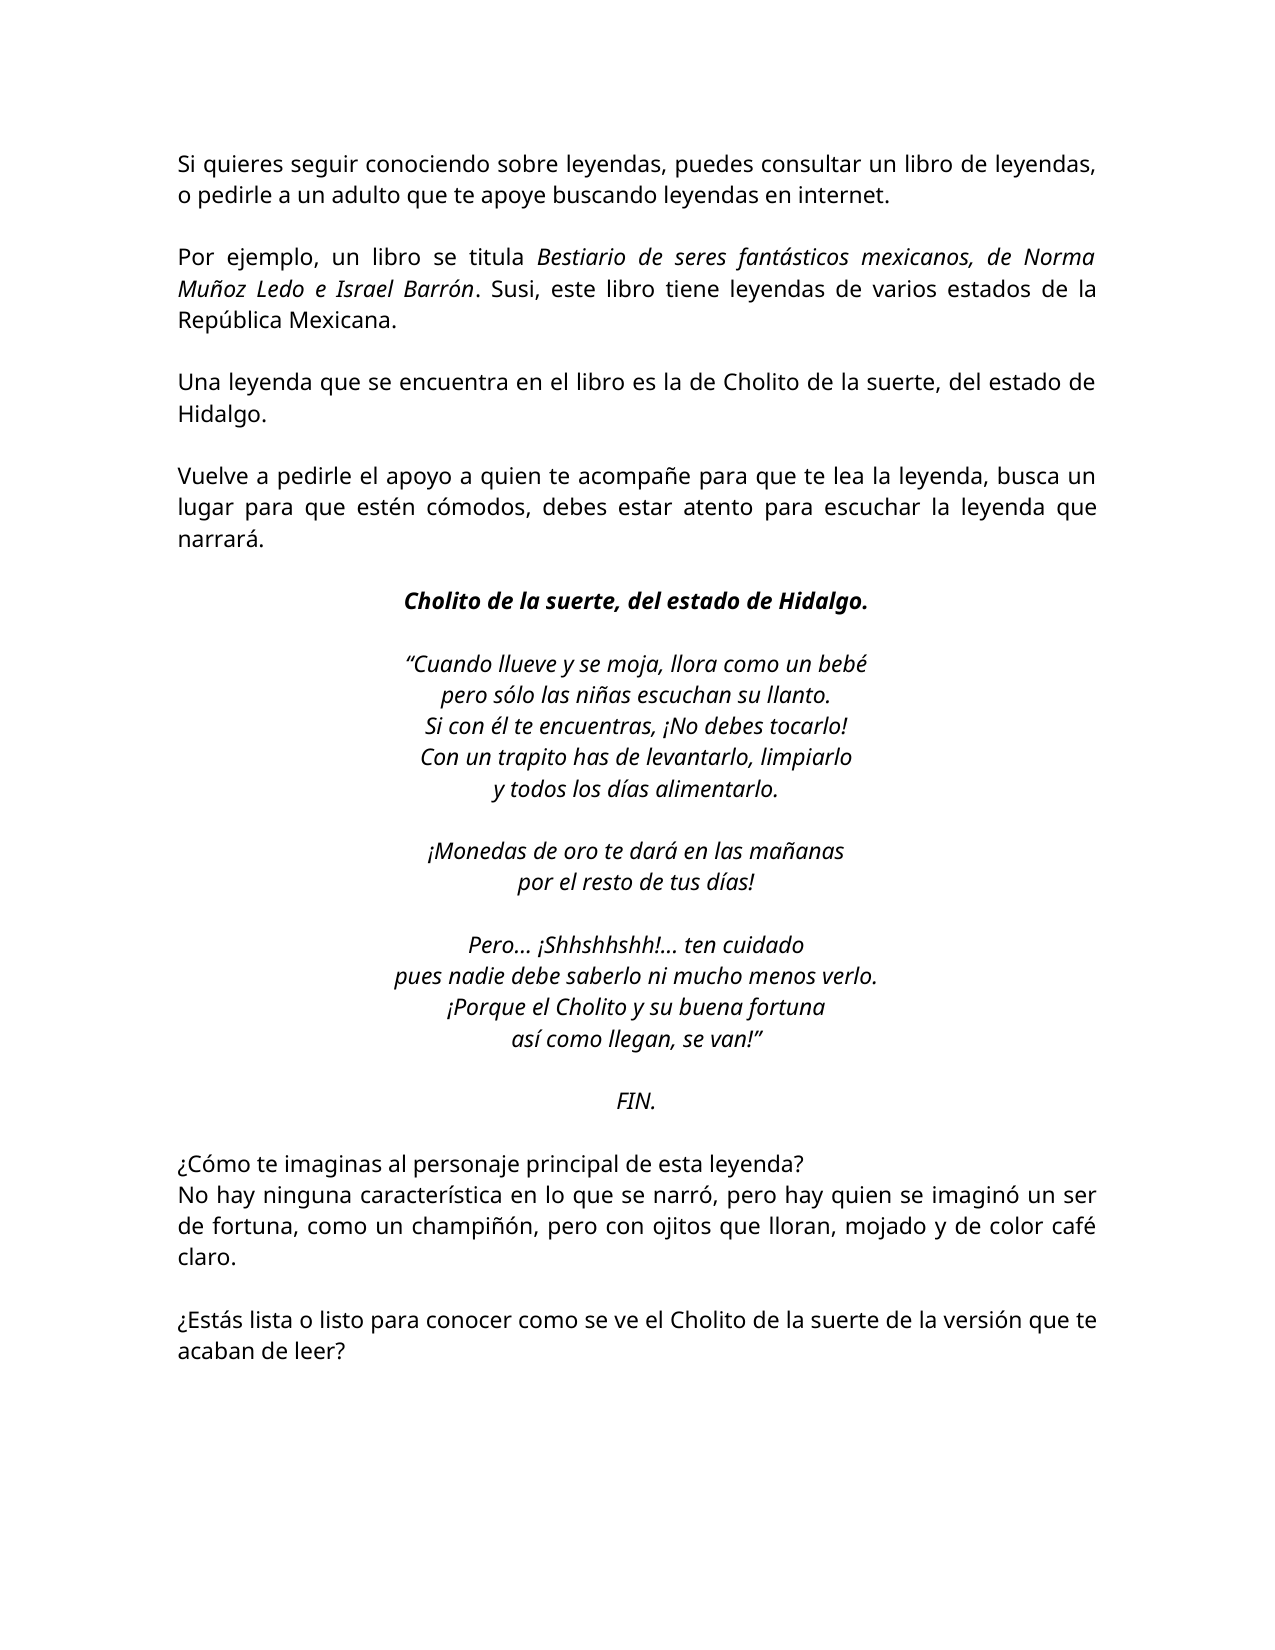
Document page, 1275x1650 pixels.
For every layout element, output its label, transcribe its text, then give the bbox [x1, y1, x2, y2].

text pues nadie debe saberlo ni mucho menos verlo. [177, 960, 1098, 991]
text pero sólo las niñas escuchan su llanto. [177, 679, 1098, 710]
text Pero… ¡Shhshhshh!... ten cuidado [177, 929, 1098, 960]
text y todos los días alimentarlo. [177, 773, 1098, 804]
text por el resto de tus días! [177, 866, 1098, 898]
text Cholito de la suerte, del estado de Hidalgo. [177, 585, 1098, 616]
text así como llegan, se van!” [177, 1023, 1098, 1054]
text Vuelve a pedirle el apoyo a quien te acompañe para que te lea la leyenda, busca un lugar para que estén cómodos, debes estar atento para escuchar la leyenda que narrará. [177, 460, 1098, 554]
text “Cuando llueve y se moja, llora como un bebé [177, 648, 1098, 679]
text ¿Cómo te imaginas al personaje principal de esta leyenda? [177, 1148, 1098, 1179]
text ¿Estás lista o listo para conocer como se ve el Cholito de la suerte de la versión que te acaban de leer? [177, 1304, 1098, 1366]
text FIN. [177, 1085, 1098, 1116]
text Una leyenda que se encuentra en el libro es la de Cholito de la suerte, del estado de Hidalgo. [177, 366, 1098, 429]
text ¡Monedas de oro te dará en las mañanas [177, 835, 1098, 866]
text ¡Porque el Cholito y su buena fortuna [177, 991, 1098, 1023]
text Por ejemplo, un libro se titula Bestiario de seres fantásticos mexicanos, de Norma Muñoz Ledo e Israel Barrón. Susi, este libro tiene leyendas de varios estados de la República Mexicana. [177, 241, 1098, 335]
text Si con él te encuentras, ¡No debes tocarlo! [177, 710, 1098, 741]
text Si quieres seguir conociendo sobre leyendas, puedes consultar un libro de leyendas, o pedirle a un adulto que te apoye buscando leyendas en internet. [177, 148, 1098, 210]
text Con un trapito has de levantarlo, limpiarlo [177, 741, 1098, 773]
text No hay ninguna característica en lo que se narró, pero hay quien se imaginó un ser de fortuna, como un champiñón, pero con ojitos que lloran, mojado y de color café claro. [177, 1179, 1098, 1273]
